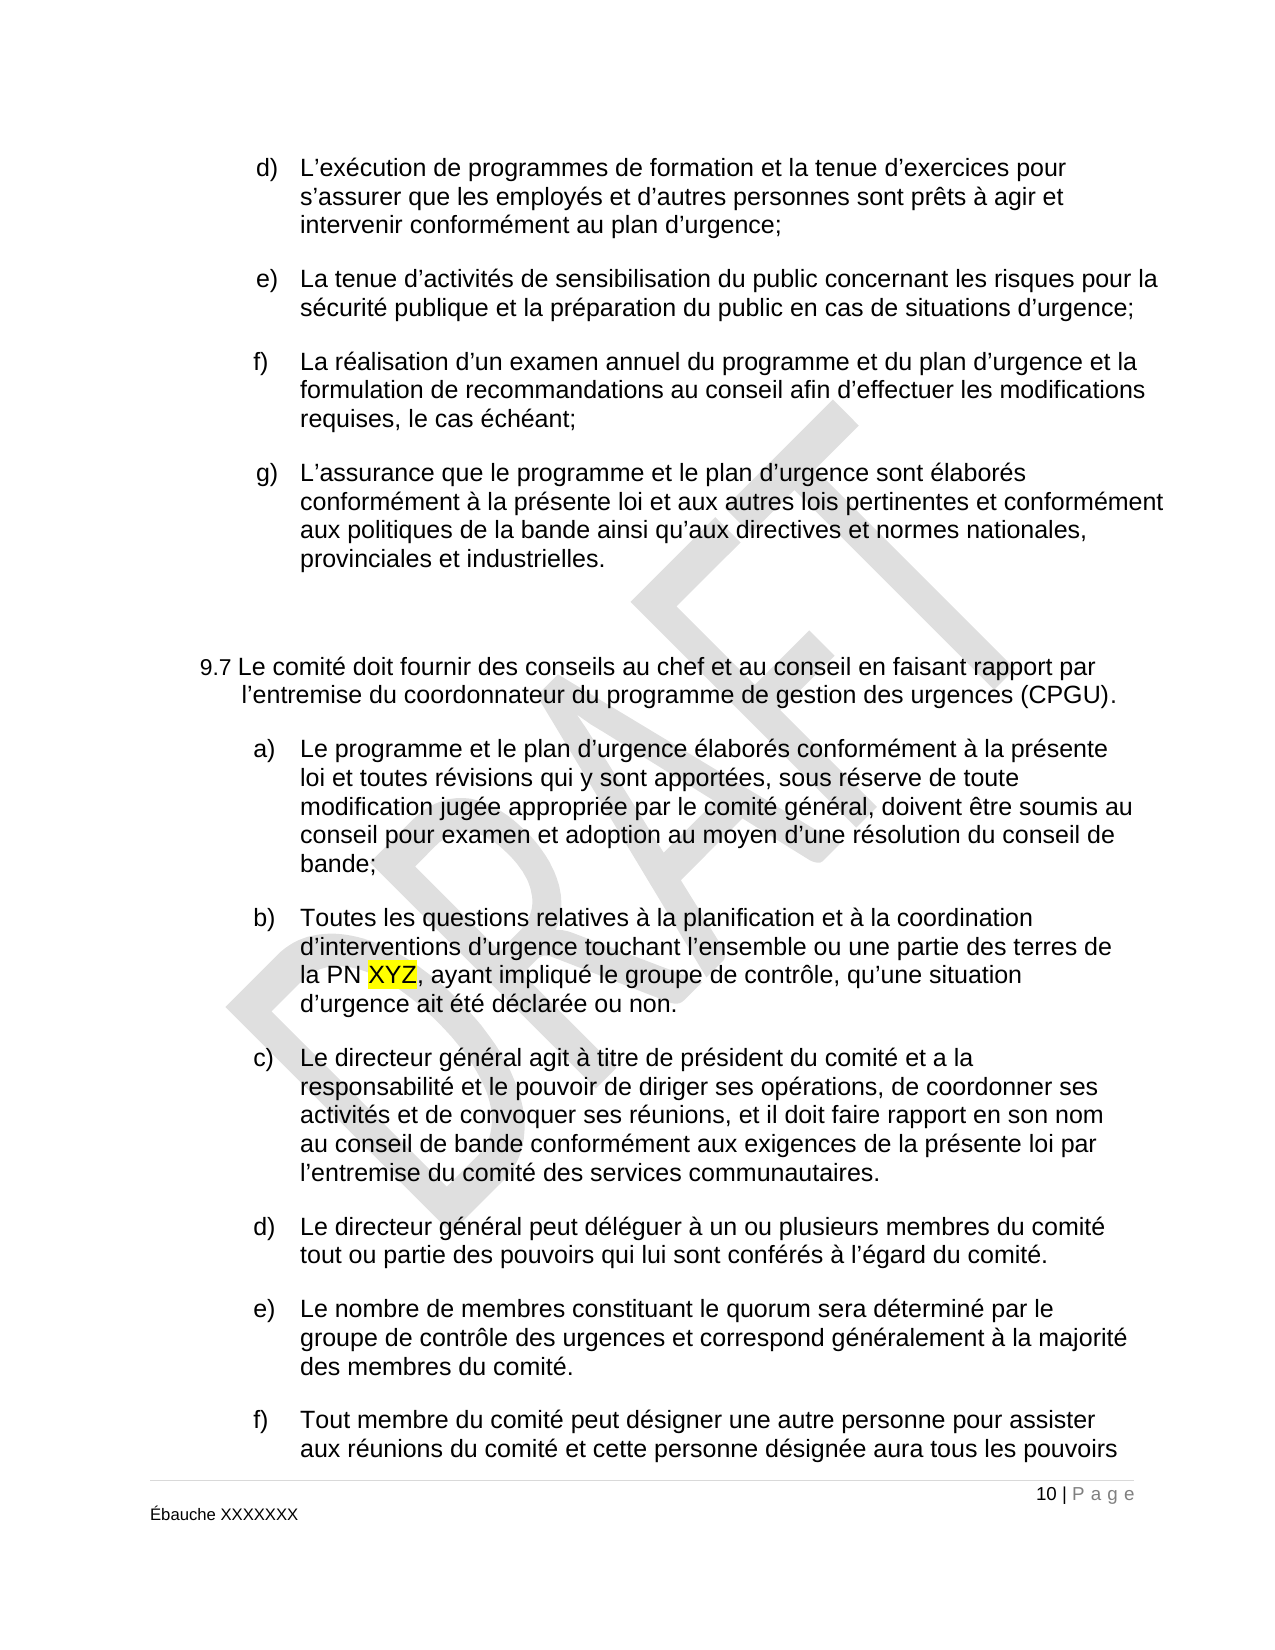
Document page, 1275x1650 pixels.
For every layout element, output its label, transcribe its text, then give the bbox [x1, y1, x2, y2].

list L’assurance que le programme et le plan d’urgence sont élaborés conformément à la présente loi et aux autres lois pertinentes et conformément aux politiques de la bande ainsi qu’aux directives et normes nationales, provinciales et industrielles. [256, 458, 1169, 573]
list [253, 1405, 1134, 1463]
list 9.7 Le comité doit fournir des conseils au chef et au conseil en faisant rapport par l’entremise du coordonnateur du programme de gestion des urgences (CPGU). [199, 652, 1134, 709]
list Le directeur général agit à titre de président du comité et a la responsabilité et le pouvoir de diriger ses opérations, de coordonner ses activités et de convoquer ses réunions, et il doit faire rapport en son nom au conseil de bande conformément aux exigences de la présente loi par l’entremise du comité des services communautaires. [253, 1043, 1134, 1187]
list Le programme et le plan d’urgence élaborés conformément à la présente loi et toutes révisions qui y sont apportées, sous réserve de toute modification jugée appropriée par le comité général, doivent être soumis au conseil pour examen et adoption au moyen d’une résolution du conseil de bande; [253, 734, 1134, 878]
list Le nombre de membres constituant le quorum sera déterminé par le groupe de contrôle des urgences et correspond généralement à la majorité des membres du comité. [253, 1294, 1134, 1380]
list La tenue d’activités de sensibilisation du public concernant les risques pour la sécurité publique et la préparation du public en cas de situations d’urgence; [256, 264, 1169, 322]
list La réalisation d’un examen annuel du programme et du plan d’urgence et la formulation de recommandations au conseil afin d’effectuer les modifications requises, le cas échéant; [253, 347, 1169, 433]
list Le directeur général peut déléguer à un ou plusieurs membres du comité tout ou partie des pouvoirs qui lui sont conférés à l’égard du comité. [253, 1212, 1134, 1269]
list L’exécution de programmes de formation et la tenue d’exercices pour s’assurer que les employés et d’autres personnes sont prêts à agir et intervenir conformément au plan d’urgence; [256, 153, 1169, 239]
list Toutes les questions relatives à la planification et à la coordination d’interventions d’urgence touchant l’ensemble ou une partie des terres de la PN XYZ, ayant impliqué le groupe de contrôle, qu’une situation d’urgence ait été déclarée ou non. [253, 903, 1134, 1018]
